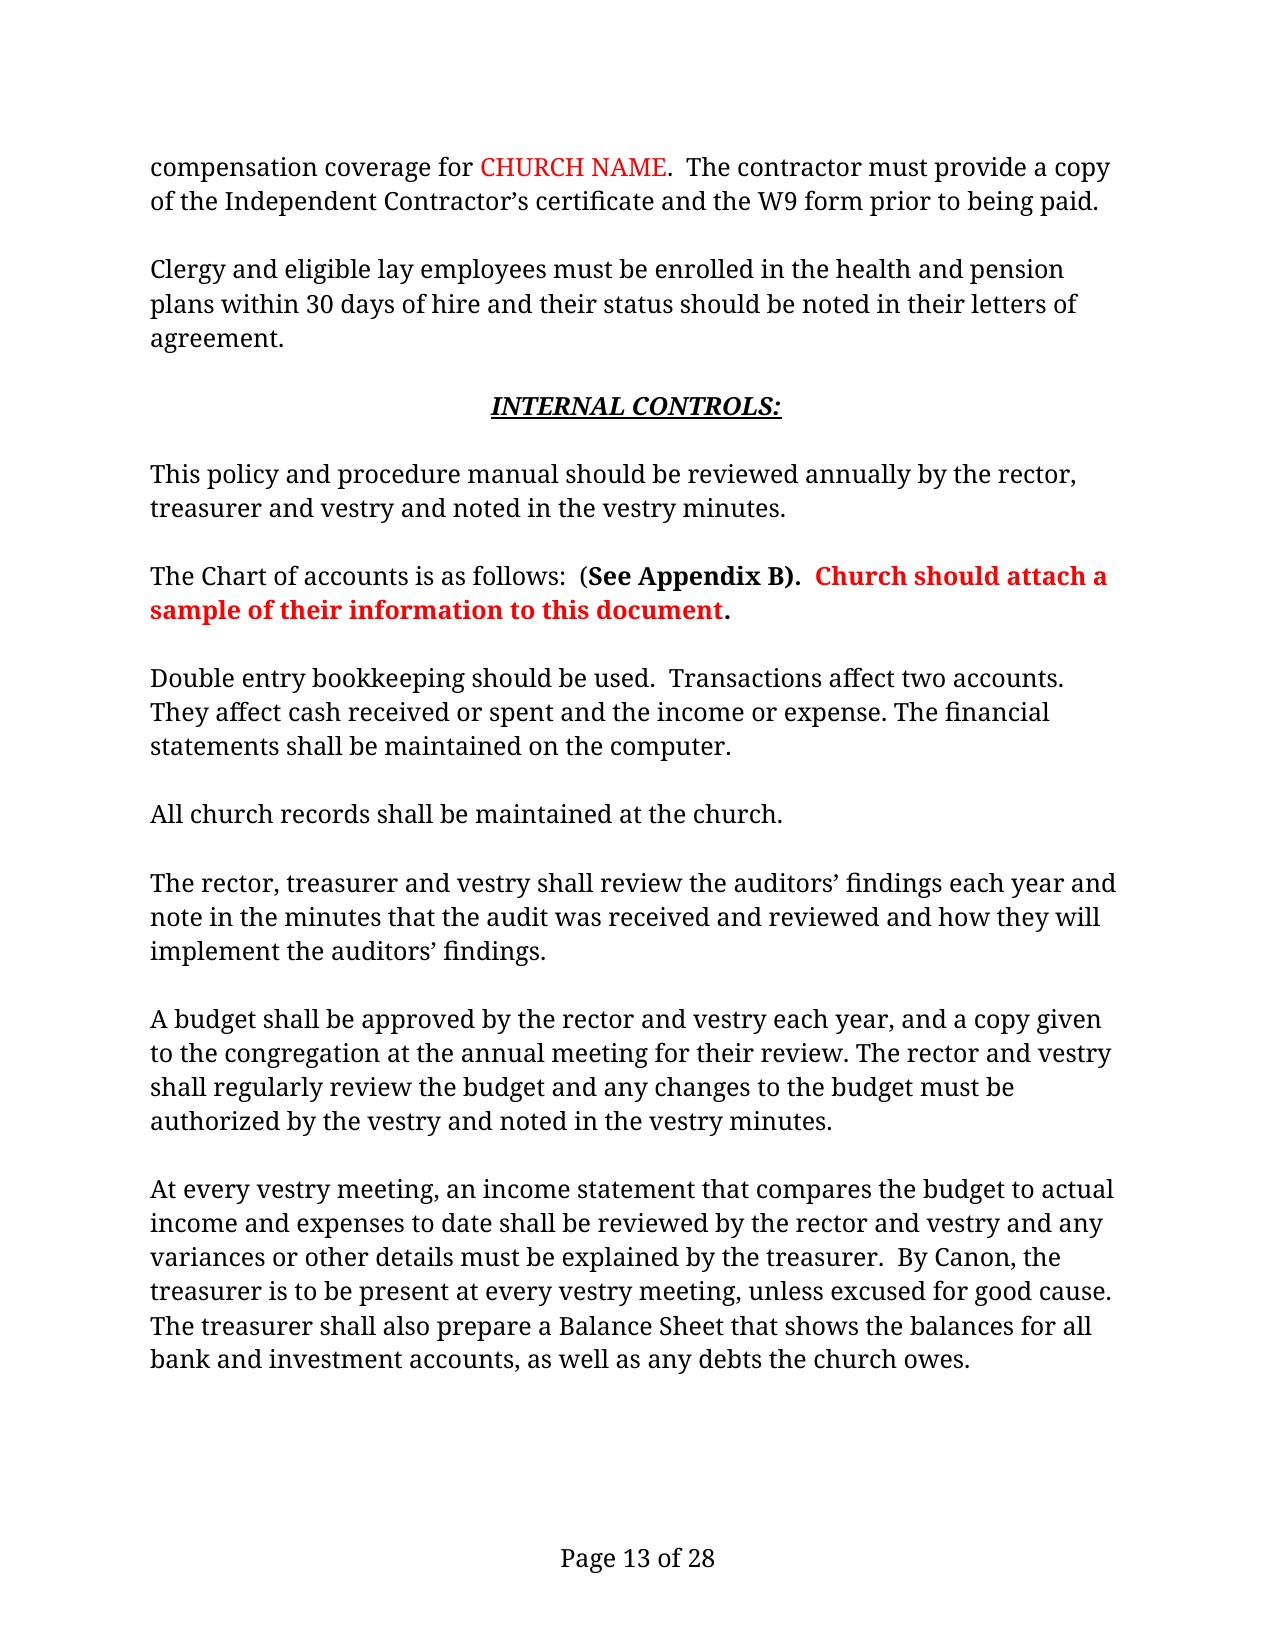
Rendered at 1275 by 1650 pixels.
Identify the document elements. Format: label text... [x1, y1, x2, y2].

text The rector, treasurer and vestry shall review the auditors’ findings each year and note in the minutes that the audit was received and reviewed and how they will implement the auditors’ findings. [150, 865, 1125, 967]
text The Chart of accounts is as follows: (See Appendix B). Church should attach a sample of their information to this document. [150, 559, 1125, 627]
text INTERNAL CONTROLS: [150, 388, 1125, 422]
text A budget shall be approved by the rector and vestry each year, and a copy given to the congregation at the annual meeting for their review. The rector and vestry shall regularly review the budget and any changes to the budget must be authorized by the vestry and noted in the vestry minutes. [150, 1002, 1125, 1138]
text Clergy and eligible lay employees must be enrolled in the health and pension plans within 30 days of hire and their status should be noted in their letters of agreement. [150, 252, 1125, 354]
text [150, 150, 1125, 218]
text Double entry bookkeeping should be used. Transactions affect two accounts. They affect cash received or spent and the income or expense. The financial statements shall be maintained on the computer. [150, 661, 1125, 763]
text At every vestry meeting, an income statement that compares the budget to actual income and expenses to date shall be reviewed by the rector and vestry and any variances or other details must be explained by the treasurer. By Canon, the treasurer is to be present at every vestry meeting, unless excused for good cause. The treasurer shall also prepare a Balance Sheet that shows the balances for all bank and investment accounts, as well as any debts the church owes. [150, 1172, 1125, 1376]
text This policy and procedure manual should be reviewed annually by the rector, treasurer and vestry and noted in the vestry minutes. [150, 457, 1125, 525]
text All church records shall be maintained at the church. [150, 797, 1125, 831]
